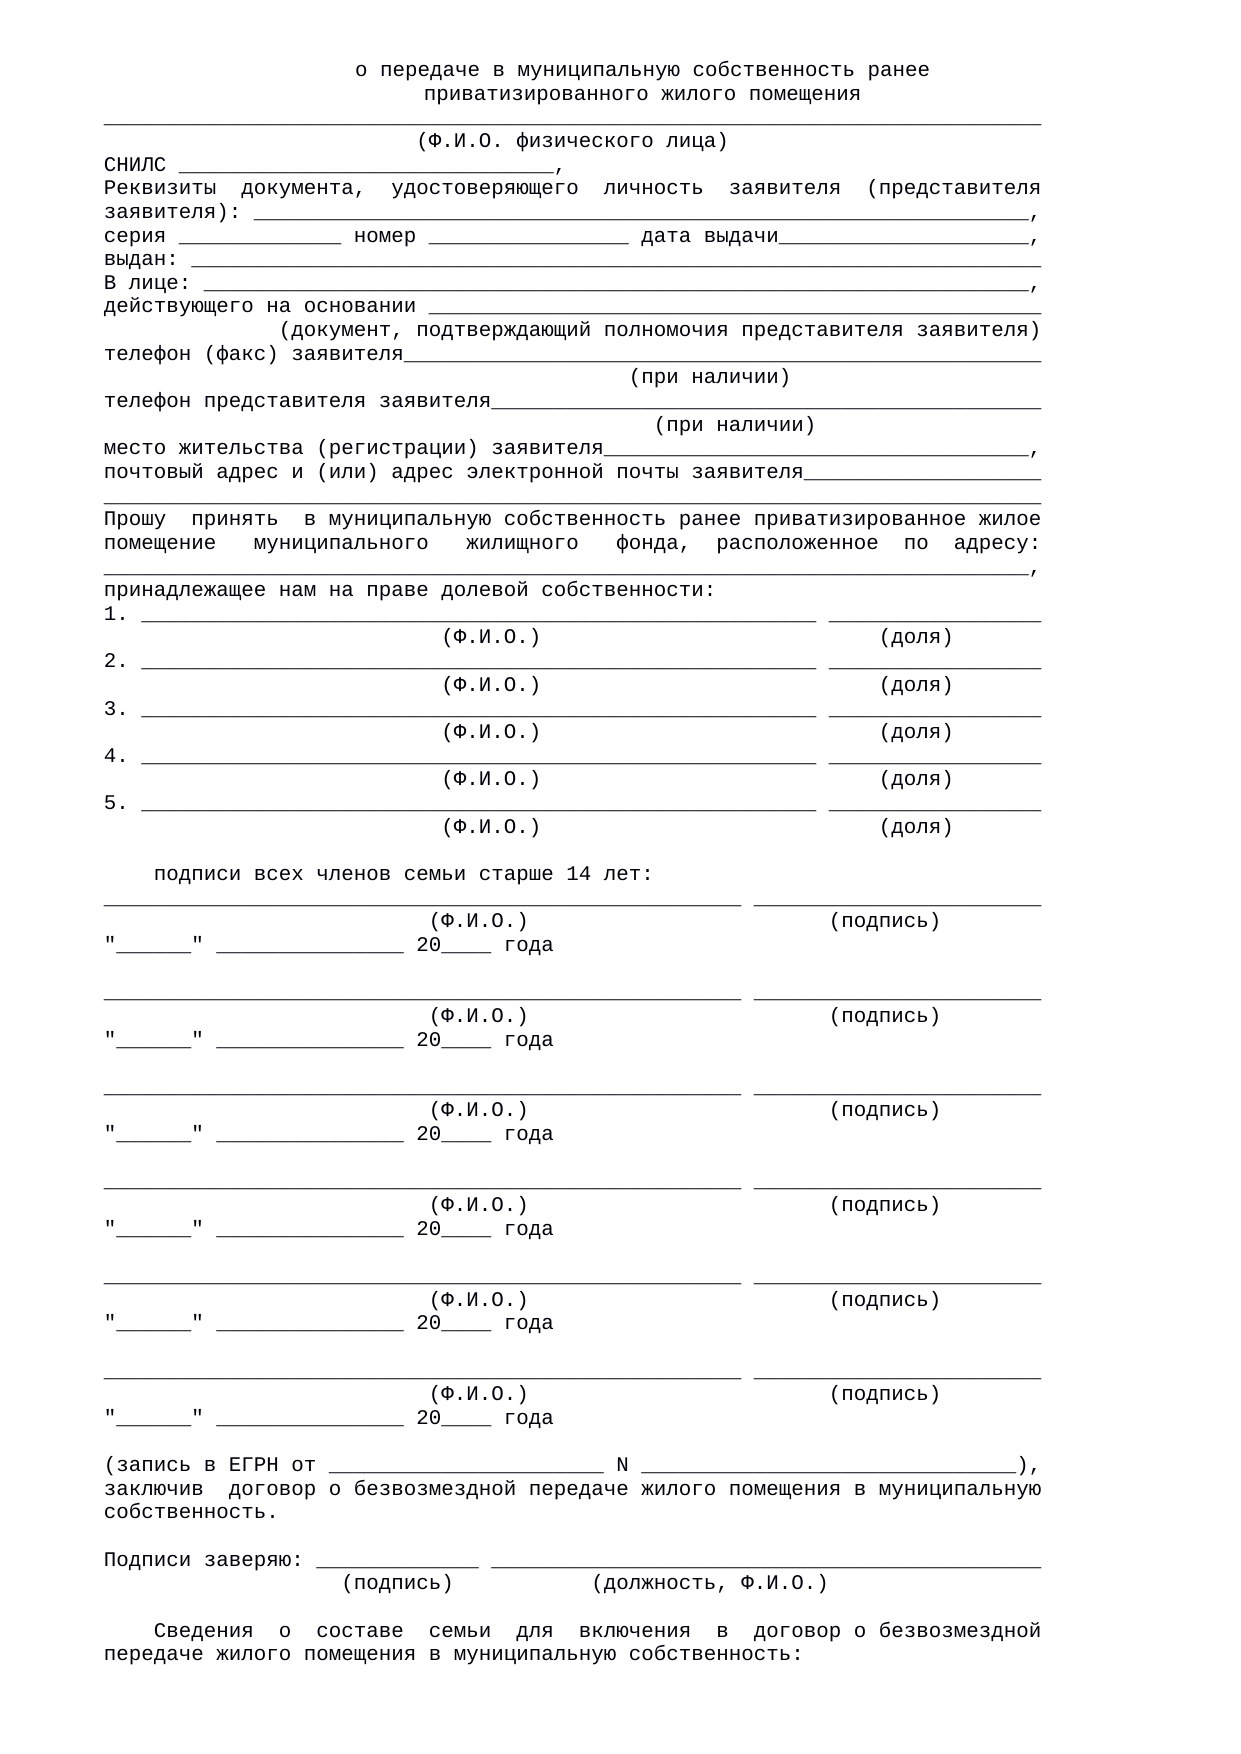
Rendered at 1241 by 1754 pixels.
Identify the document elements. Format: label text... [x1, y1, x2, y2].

text (Ф.И.О.) (подпись) [103, 1194, 1181, 1218]
text действующего на основании _________________________________________________ [103, 296, 1181, 319]
text ___________________________________________________ _______________________ [103, 887, 1181, 910]
text почтовый адрес и (или) адрес электронной почты заявителя___________________ [103, 461, 1181, 485]
text заявителя): ______________________________________________________________, [103, 201, 1181, 224]
text (Ф.И.О.) (подпись) [103, 910, 1181, 934]
text (при наличии) [103, 366, 1181, 390]
text 3. ______________________________________________________ _________________ [103, 697, 1181, 721]
text 2. ______________________________________________________ _________________ [103, 650, 1181, 674]
text ___________________________________________________ _______________________ [103, 1170, 1181, 1194]
text (Ф.И.О.) (доля) [103, 627, 1181, 650]
text "______" _______________ 20____ года [103, 1028, 1181, 1052]
text 5. ______________________________________________________ _________________ [103, 792, 1181, 816]
text (Ф.И.О.) (подпись) [103, 1383, 1181, 1407]
text (Ф.И.О.) (доля) [103, 768, 1181, 792]
text "______" _______________ 20____ года [103, 1123, 1181, 1147]
text "______" _______________ 20____ года [103, 1407, 1181, 1431]
text Прошу принять в муниципальную собственность ранее приватизированное жилое [103, 508, 1181, 532]
text (Ф.И.О.) (подпись) [103, 1289, 1181, 1312]
text (при наличии) [103, 414, 1181, 437]
text (Ф.И.О.) (подпись) [103, 1005, 1181, 1028]
text (Ф.И.О.) (доля) [103, 674, 1181, 697]
text __________________________________________________________________________, [103, 556, 1181, 579]
text ___________________________________________________ _______________________ [103, 1076, 1181, 1099]
text телефон представителя заявителя____________________________________________ [103, 390, 1181, 414]
text "______" _______________ 20____ года [103, 1218, 1181, 1241]
text Сведения о составе семьи для включения в договор о безвозмездной [103, 1620, 1181, 1643]
text передаче жилого помещения в муниципальную собственность: [103, 1643, 1181, 1667]
text ___________________________________________________________________________ [103, 485, 1181, 508]
text подписи всех членов семьи старше 14 лет: [103, 863, 1181, 887]
text В лице: __________________________________________________________________, [103, 272, 1181, 296]
text "______" _______________ 20____ года [103, 1312, 1181, 1336]
text (документ, подтверждающий полномочия представителя заявителя) [103, 319, 1181, 343]
text серия _____________ номер ________________ дата выдачи____________________, [103, 224, 1181, 248]
text выдан: ____________________________________________________________________ [103, 248, 1181, 272]
text приватизированного жилого помещения [103, 83, 1181, 106]
text СНИЛС ______________________________, [103, 154, 1181, 177]
text телефон (факс) заявителя___________________________________________________ [103, 343, 1181, 366]
text "______" _______________ 20____ года [103, 934, 1181, 958]
text ___________________________________________________ _______________________ [103, 981, 1181, 1005]
text Подписи заверяю: _____________ ____________________________________________ [103, 1549, 1181, 1572]
text (Ф.И.О.) (подпись) [103, 1099, 1181, 1123]
text место жительства (регистрации) заявителя__________________________________, [103, 437, 1181, 461]
text о передаче в муниципальную собственность ранее [103, 59, 1181, 83]
text (Ф.И.О. физического лица) [103, 130, 1181, 154]
text собственность. [103, 1501, 1181, 1525]
text (запись в ЕГРН от ______________________ N ______________________________), [103, 1454, 1181, 1478]
text ___________________________________________________________________________ [103, 106, 1181, 130]
text ___________________________________________________ _______________________ [103, 1265, 1181, 1289]
text (подпись) (должность, Ф.И.О.) [103, 1572, 1181, 1596]
text ___________________________________________________ _______________________ [103, 1359, 1181, 1383]
text (Ф.И.О.) (доля) [103, 816, 1181, 839]
text принадлежащее нам на праве долевой собственности: [103, 579, 1181, 603]
text заключив договор о безвозмездной передаче жилого помещения в муниципальную [103, 1478, 1181, 1501]
text 1. ______________________________________________________ _________________ [103, 603, 1181, 627]
text (Ф.И.О.) (доля) [103, 721, 1181, 745]
text помещение муниципального жилищного фонда, расположенное по адресу: [103, 532, 1181, 556]
text Реквизиты документа, удостоверяющего личность заявителя (представителя [103, 177, 1181, 201]
text 4. ______________________________________________________ _________________ [103, 745, 1181, 768]
